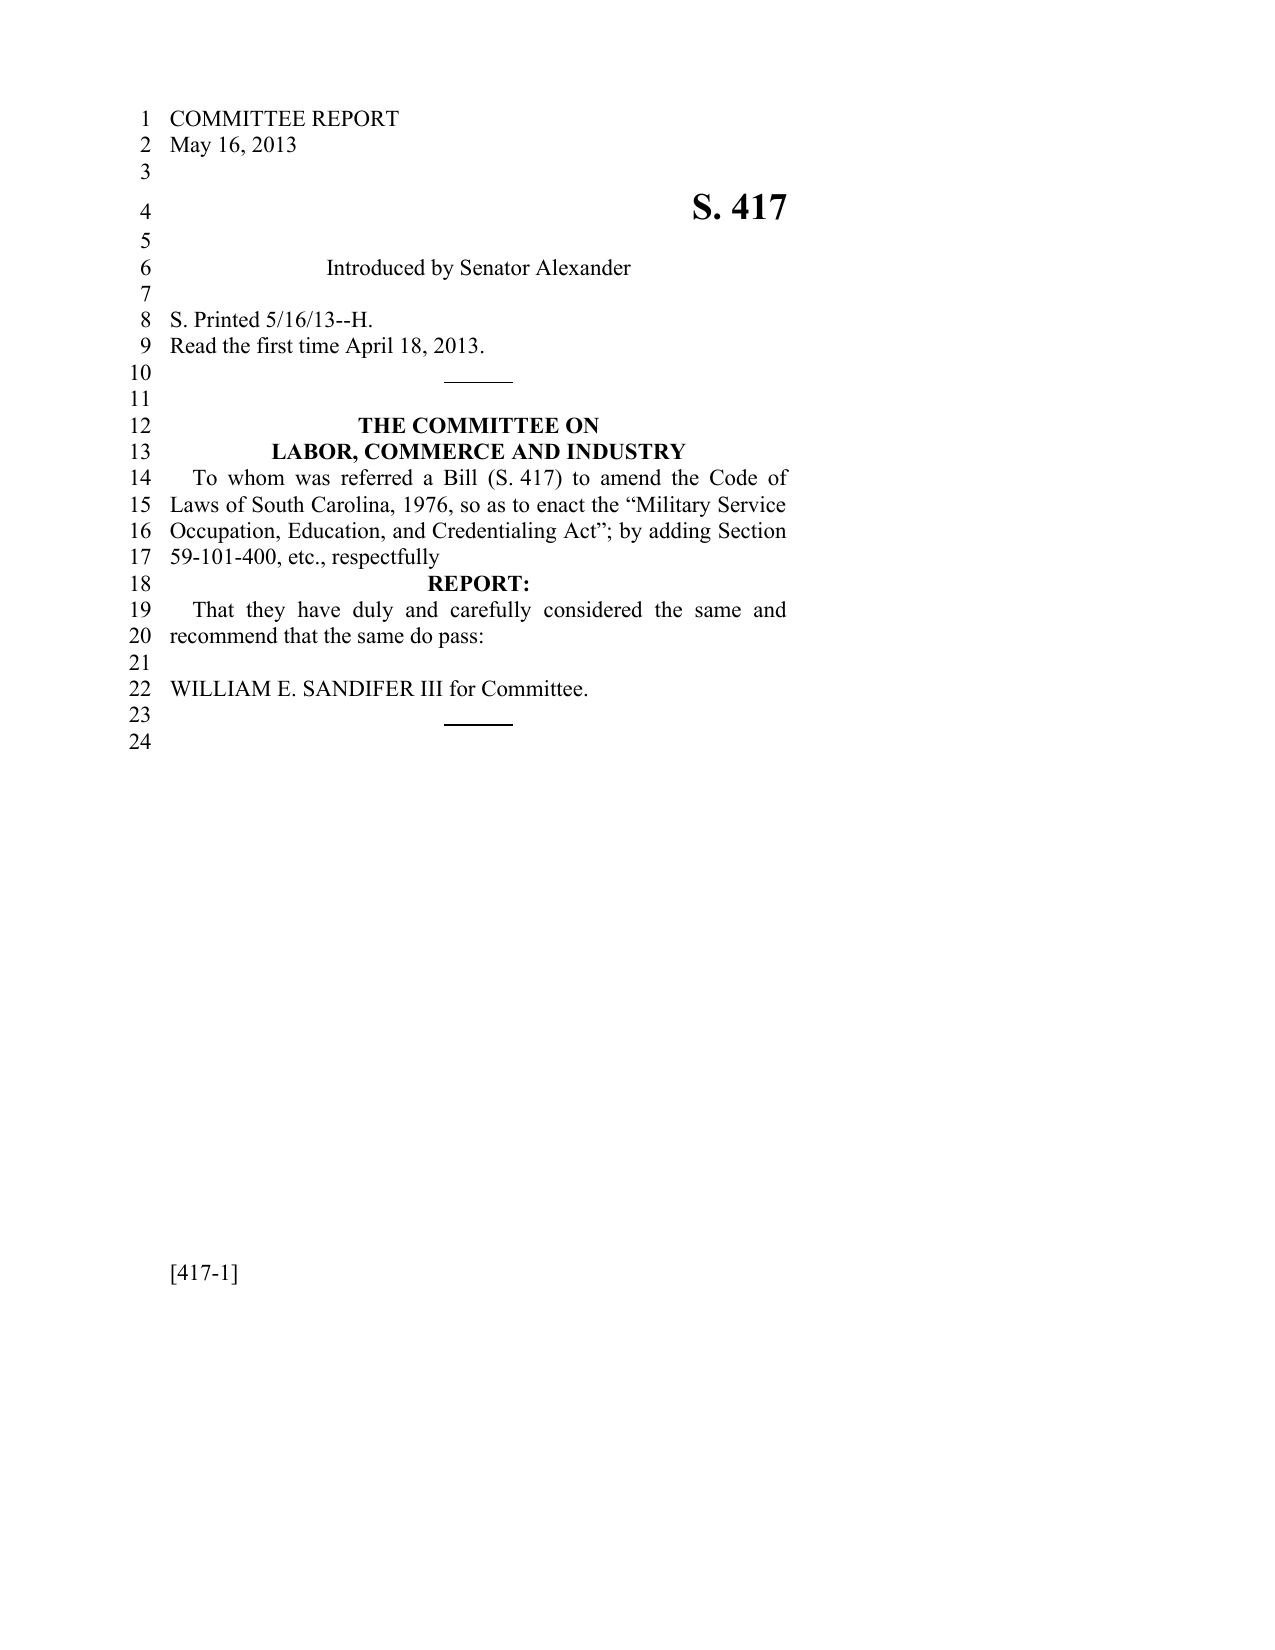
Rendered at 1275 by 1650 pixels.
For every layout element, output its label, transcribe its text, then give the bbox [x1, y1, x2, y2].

text To whom was referred a Bill (S. 417) to amend the Code of Laws of South Carolina, 1976, so as to enact the “Military Service Occupation, Education, and Credentialing Act”; by adding Section 59-101-400, etc., respectfully [169, 464, 787, 570]
text S. Printed 5/16/13--H. [169, 306, 787, 333]
text WILLIAM E. SANDIFER III for Committee. [169, 675, 787, 702]
text REPORT: [169, 570, 787, 596]
text May 16, 2013 [169, 131, 787, 158]
text THE COMMITTEE ON [169, 412, 787, 438]
text Read the first time April 18, 2013. [169, 333, 787, 359]
text S. 417 [169, 184, 787, 227]
text Introduced by Senator Alexander [169, 253, 787, 280]
text LABOR, COMMERCE AND INDUSTRY [169, 438, 787, 464]
text That they have duly and carefully considered the same and recommend that the same do pass: [169, 596, 787, 649]
text COMMITTEE REPORT [169, 105, 787, 131]
